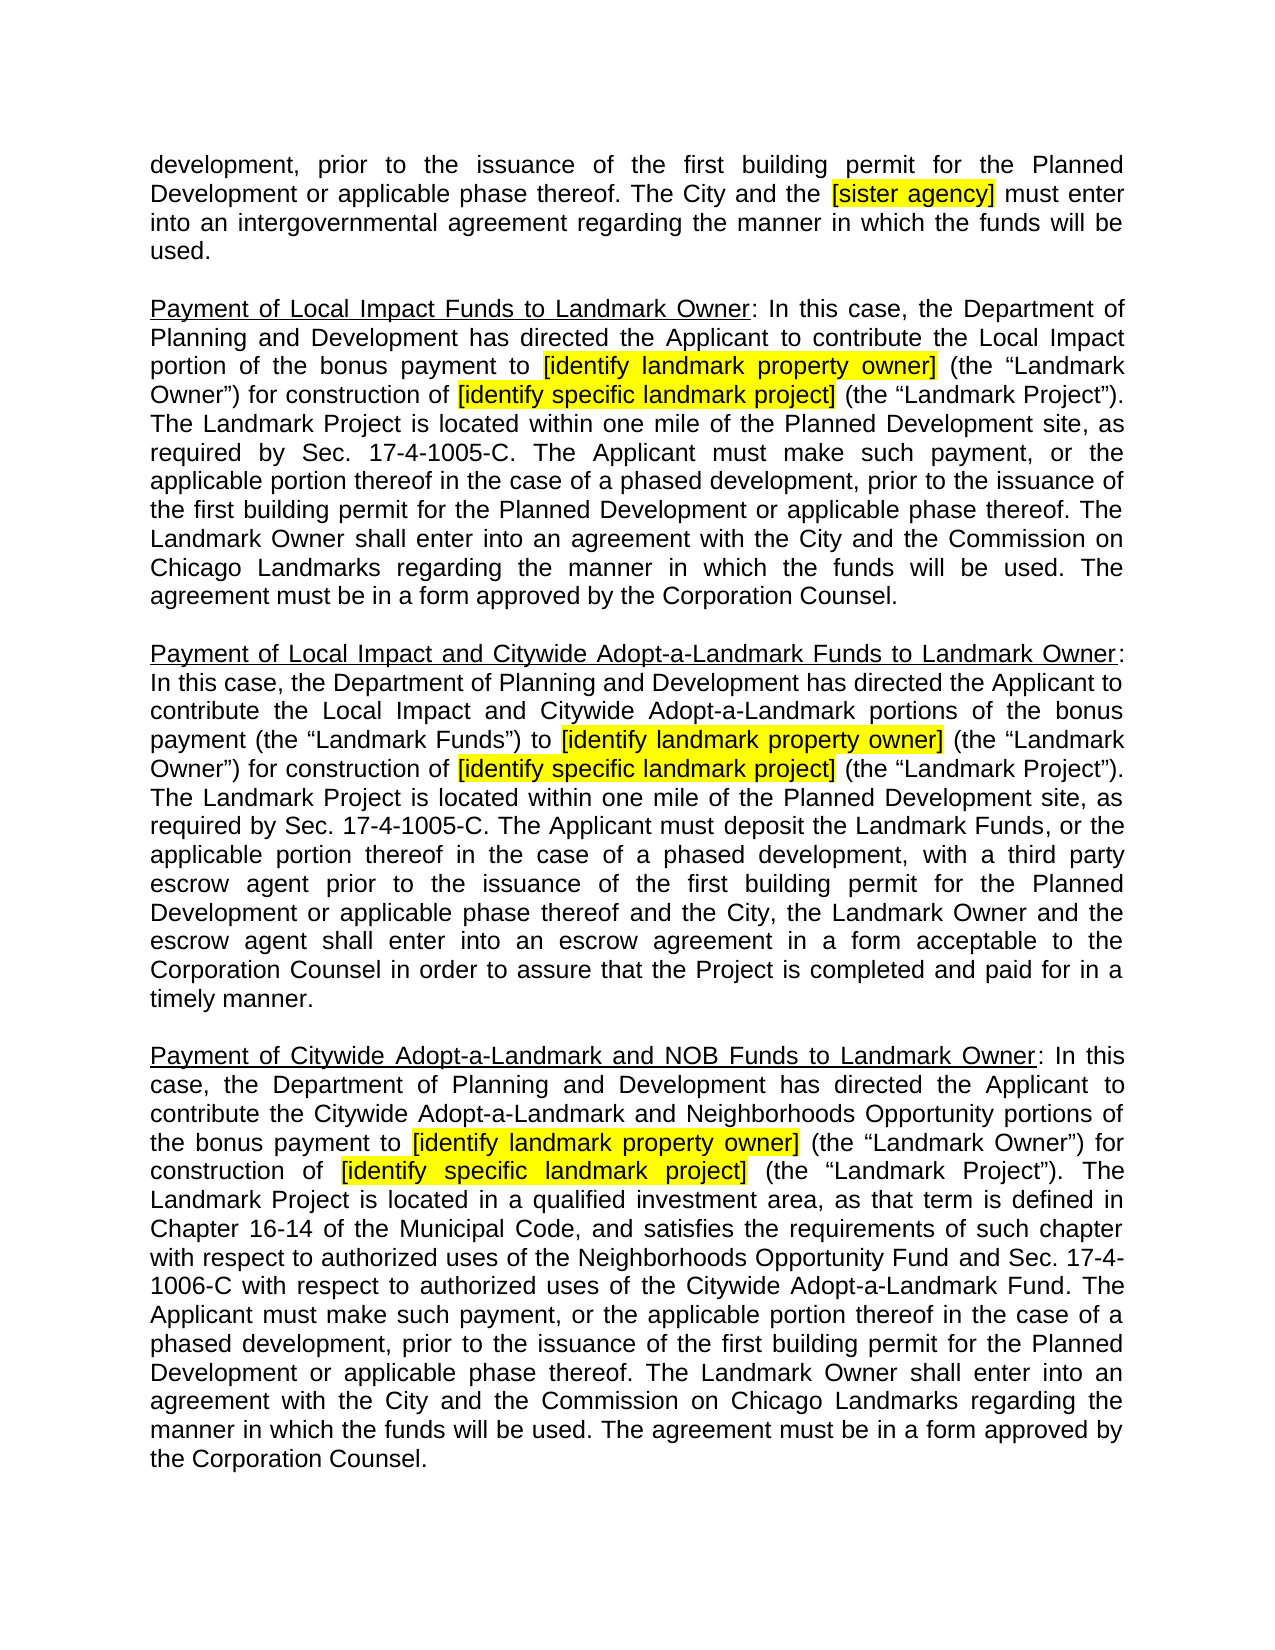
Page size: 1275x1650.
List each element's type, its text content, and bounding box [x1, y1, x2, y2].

text Payment of Local Impact Funds to Landmark Owner: In this case, the Department of Planning and Development has directed the Applicant to contribute the Local Impact portion of the bonus payment to [identify landmark property owner] (the “Landmark Owner”) for construction of [identify specific landmark project] (the “Landmark Project”). The Landmark Project is located within one mile of the Planned Development site, as required by Sec. 17-4-1005-C. The Applicant must make such payment, or the applicable portion thereof in the case of a phased development, prior to the issuance of the first building permit for the Planned Development or applicable phase thereof. The Landmark Owner shall enter into an agreement with the City and the Commission on Chicago Landmarks regarding the manner in which the funds will be used. The agreement must be in a form approved by the Corporation Counsel. [150, 294, 1125, 610]
text Payment of Citywide Adopt-a-Landmark and NOB Funds to Landmark Owner: In this case, the Department of Planning and Development has directed the Applicant to contribute the Citywide Adopt-a-Landmark and Neighborhoods Opportunity portions of the bonus payment to [identify landmark property owner] (the “Landmark Owner”) for construction of [identify specific landmark project] (the “Landmark Project”). The Landmark Project is located in a qualified investment area, as that term is defined in Chapter 16-14 of the Municipal Code, and satisfies the requirements of such chapter with respect to authorized uses of the Neighborhoods Opportunity Fund and Sec. 17-4-1006-C with respect to authorized uses of the Citywide Adopt-a-Landmark Fund. The Applicant must make such payment, or the applicable portion thereof in the case of a phased development, prior to the issuance of the first building permit for the Planned Development or applicable phase thereof. The Landmark Owner shall enter into an agreement with the City and the Commission on Chicago Landmarks regarding the manner in which the funds will be used. The agreement must be in a form approved by the Corporation Counsel. [150, 1041, 1125, 1472]
text Payment of Local Impact and Citywide Adopt-a-Landmark Funds to Landmark Owner: In this case, the Department of Planning and Development has directed the Applicant to contribute the Local Impact and Citywide Adopt-a-Landmark portions of the bonus payment (the “Landmark Funds”) to [identify landmark property owner] (the “Landmark Owner”) for construction of [identify specific landmark project] (the “Landmark Project”). The Landmark Project is located within one mile of the Planned Development site, as required by Sec. 17-4-1005-C. The Applicant must deposit the Landmark Funds, or the applicable portion thereof in the case of a phased development, with a third party escrow agent prior to the issuance of the first building permit for the Planned Development or applicable phase thereof and the City, the Landmark Owner and the escrow agent shall enter into an escrow agreement in a form acceptable to the Corporation Counsel in order to assure that the Project is completed and paid for in a timely manner. [150, 639, 1125, 1012]
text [150, 150, 1125, 265]
